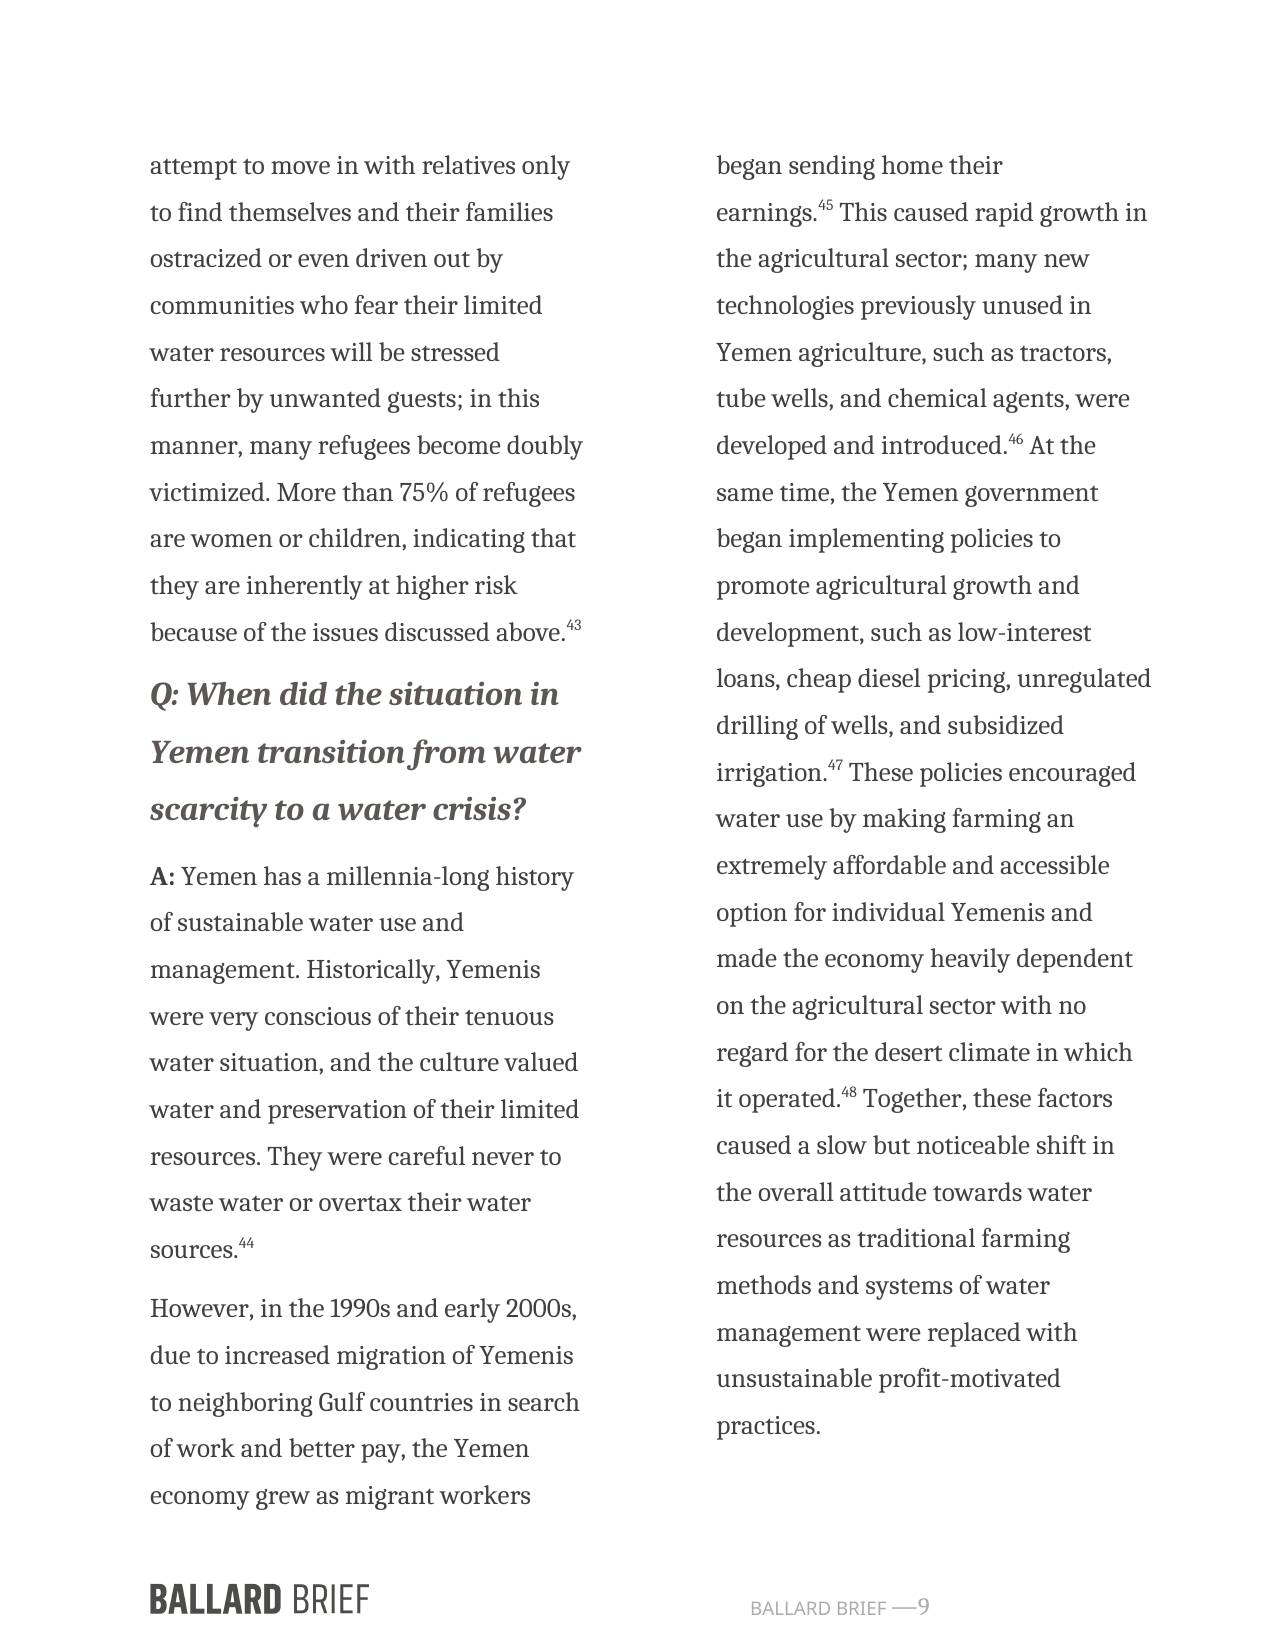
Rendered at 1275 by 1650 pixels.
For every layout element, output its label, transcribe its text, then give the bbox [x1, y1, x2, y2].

text However, in the 1990s and early 2000s, due to increased migration of Yemenis to neighboring Gulf countries in search of work and better pay, the Yemen economy grew as migrant workers began sending home their earnings.45 This caused rapid growth in the agricultural sector; many new technologies previously unused in Yemen agriculture, such as tractors, tube wells, and chemical agents, were developed and introduced.46 At the same time, the Yemen government began implementing policies to promote agricultural growth and development, such as low-interest loans, cheap diesel pricing, unregulated drilling of wells, and subsidized irrigation.47 These policies encouraged water use by making farming an extremely affordable and accessible option for individual Yemenis and made the economy heavily dependent on the agricultural sector with no regard for the desert climate in which it operated.48 Together, these factors caused a slow but noticeable shift in the overall attitude towards water resources as traditional farming methods and systems of water management were replaced with unsustainable profit-motivated practices. [716, 150, 1153, 1441]
subtitle Q: When did the situation in Yemen transition from water scarcity to a water crisis? [150, 676, 587, 829]
picture [134, 1578, 385, 1620]
text However, in the 1990s and early 2000s, due to increased migration of Yemenis to neighboring Gulf countries in search of work and better pay, the Yemen economy grew as migrant workers began sending home their earnings.45 This caused rapid growth in the agricultural sector; many new technologies previously unused in Yemen agriculture, such as tractors, tube wells, and chemical agents, were developed and introduced.46 At the same time, the Yemen government began implementing policies to promote agricultural growth and development, such as low-interest loans, cheap diesel pricing, unregulated drilling of wells, and subsidized irrigation.47 These policies encouraged water use by making farming an extremely affordable and accessible option for individual Yemenis and made the economy heavily dependent on the agricultural sector with no regard for the desert climate in which it operated.48 Together, these factors caused a slow but noticeable shift in the overall attitude towards water resources as traditional farming methods and systems of water management were replaced with unsustainable profit-motivated practices. [150, 1293, 587, 1511]
text A: Yemen has a millennia-long history of sustainable water use and management. Historically, Yemenis were very conscious of their tenuous water situation, and the culture valued water and preservation of their limited resources. They were careful never to waste water or overtax their water sources.44 [150, 861, 587, 1265]
